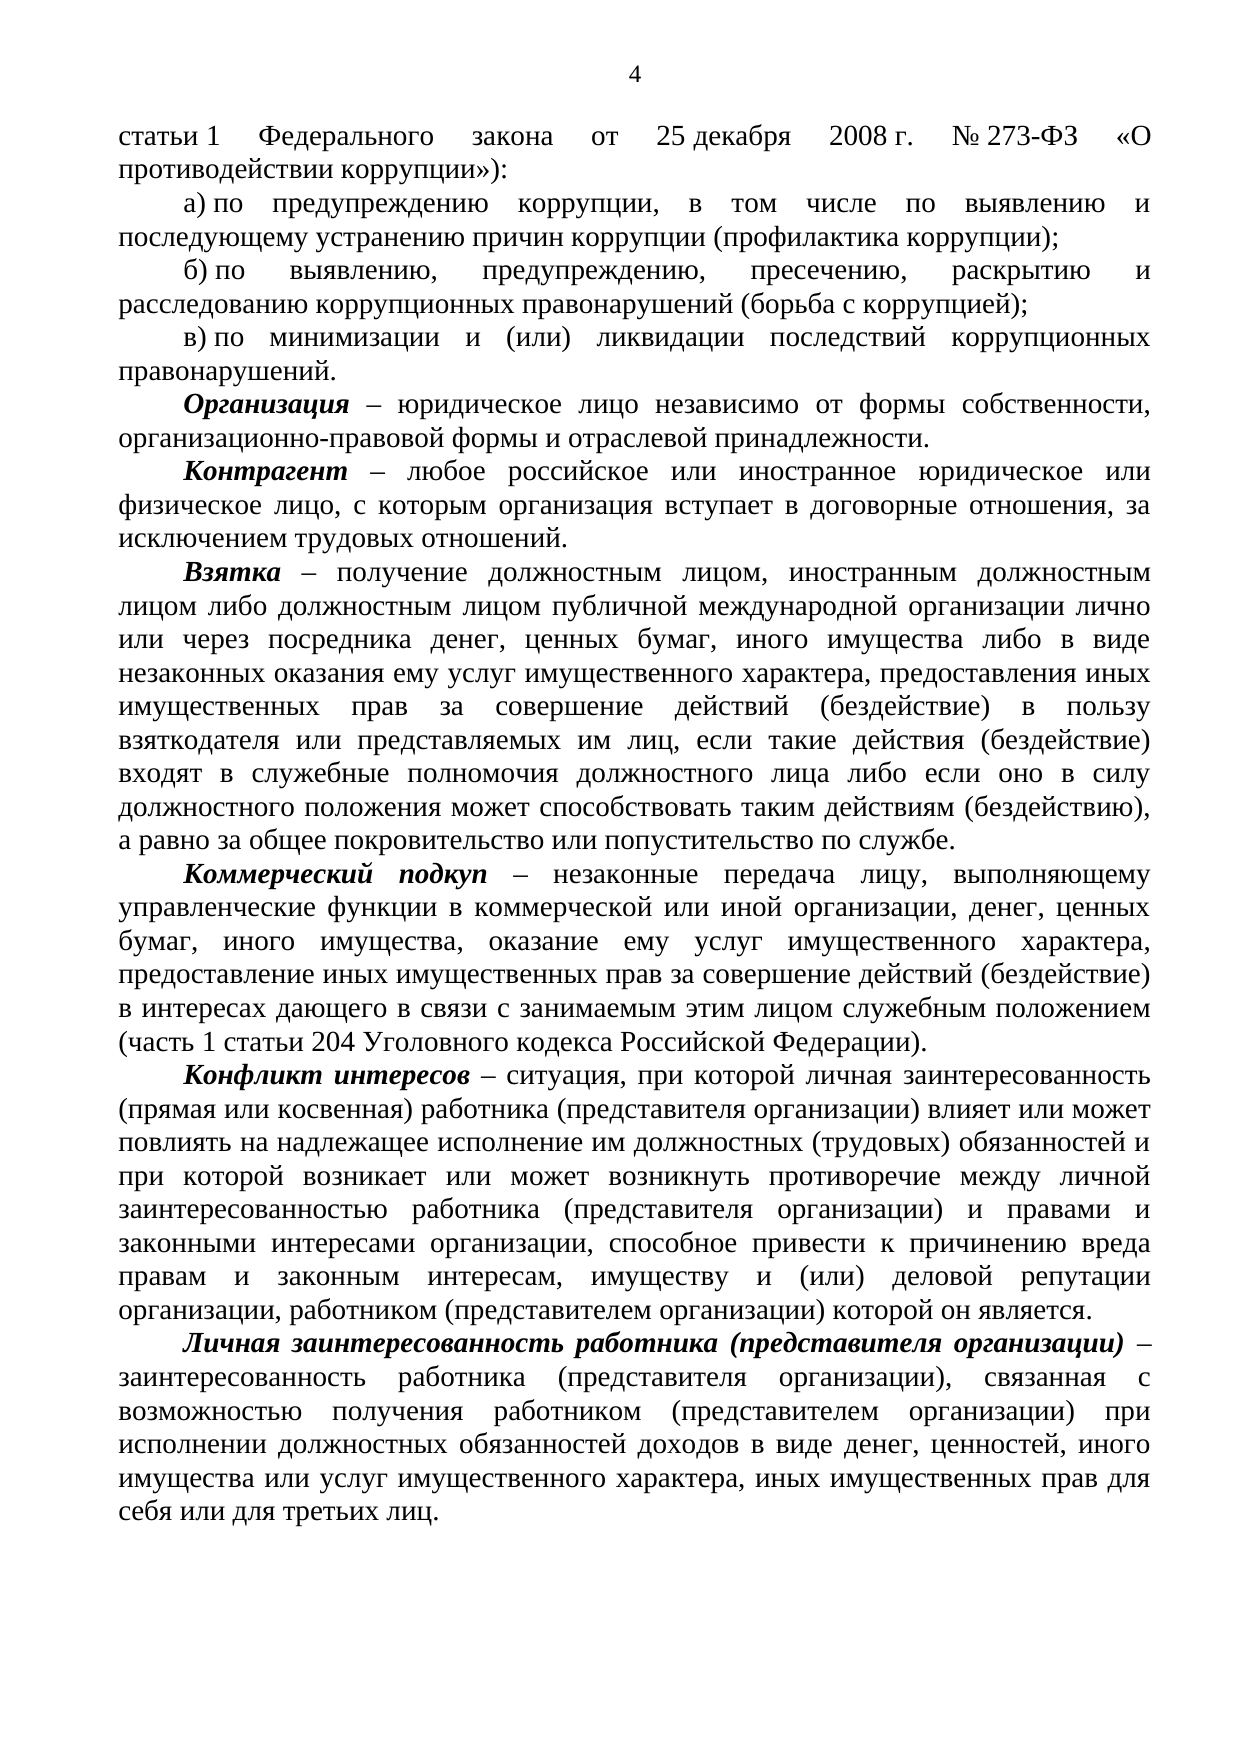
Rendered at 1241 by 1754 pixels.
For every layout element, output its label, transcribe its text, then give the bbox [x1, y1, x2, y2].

text Коммерческий подкуп – незаконные передача лицу, выполняющему управленческие функции в коммерческой или иной организации, денег, ценных бумаг, иного имущества, оказание ему услуг имущественного характера, предоставление иных имущественных прав за совершение действий (бездействие) в интересах дающего в связи с занимаемым этим лицом служебным положением (часть 1 статьи 204 Уголовного кодекса Российской Федерации). [118, 856, 1152, 1057]
text Контрагент – любое российское или иностранное юридическое или физическое лицо, с которым организация вступает в договорные отношения, за исключением трудовых отношений. [118, 453, 1152, 554]
text Организация – юридическое лицо независимо от формы собственности, организационно-правовой формы и отраслевой принадлежности. [118, 386, 1152, 453]
text б) по выявлению, предупреждению, пресечению, раскрытию и расследованию коррупционных правонарушений (борьба с коррупцией); [118, 252, 1152, 319]
text а) по предупреждению коррупции, в том числе по выявлению и последующему устранению причин коррупции (профилактика коррупции); [118, 185, 1152, 252]
text Взятка – получение должностным лицом, иностранным должностным лицом либо должностным лицом публичной международной организации лично или через посредника денег, ценных бумаг, иного имущества либо в виде незаконных оказания ему услуг имущественного характера, предоставления иных имущественных прав за совершение действий (бездействие) в пользу взяткодателя или представляемых им лиц, если такие действия (бездействие) входят в служебные полномочия должностного лица либо если оно в силу должностного положения может способствовать таким действиям (бездействию), а равно за общее покровительство или попустительство по службе. [118, 554, 1152, 856]
text в) по минимизации и (или) ликвидации последствий коррупционных правонарушений. [118, 319, 1152, 386]
text Конфликт интересов – ситуация, при которой личная заинтересованность (прямая или косвенная) работника (представителя организации) влияет или может повлиять на надлежащее исполнение им должностных (трудовых) обязанностей и при которой возникает или может возникнуть противоречие между личной заинтересованностью работника (представителя организации) и правами и законными интересами организации, способное привести к причинению вреда правам и законным интересам, имуществу и (или) деловой репутации организации, работником (представителем организации) которой он является. [118, 1057, 1152, 1326]
text Личная заинтересованность работника (представителя организации) – заинтересованность работника (представителя организации), связанная с возможностью получения работником (представителем организации) при исполнении должностных обязанностей доходов в виде денег, ценностей, иного имущества или услуг имущественного характера, иных имущественных прав для себя или для третьих лиц. [118, 1326, 1152, 1527]
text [118, 118, 1152, 185]
